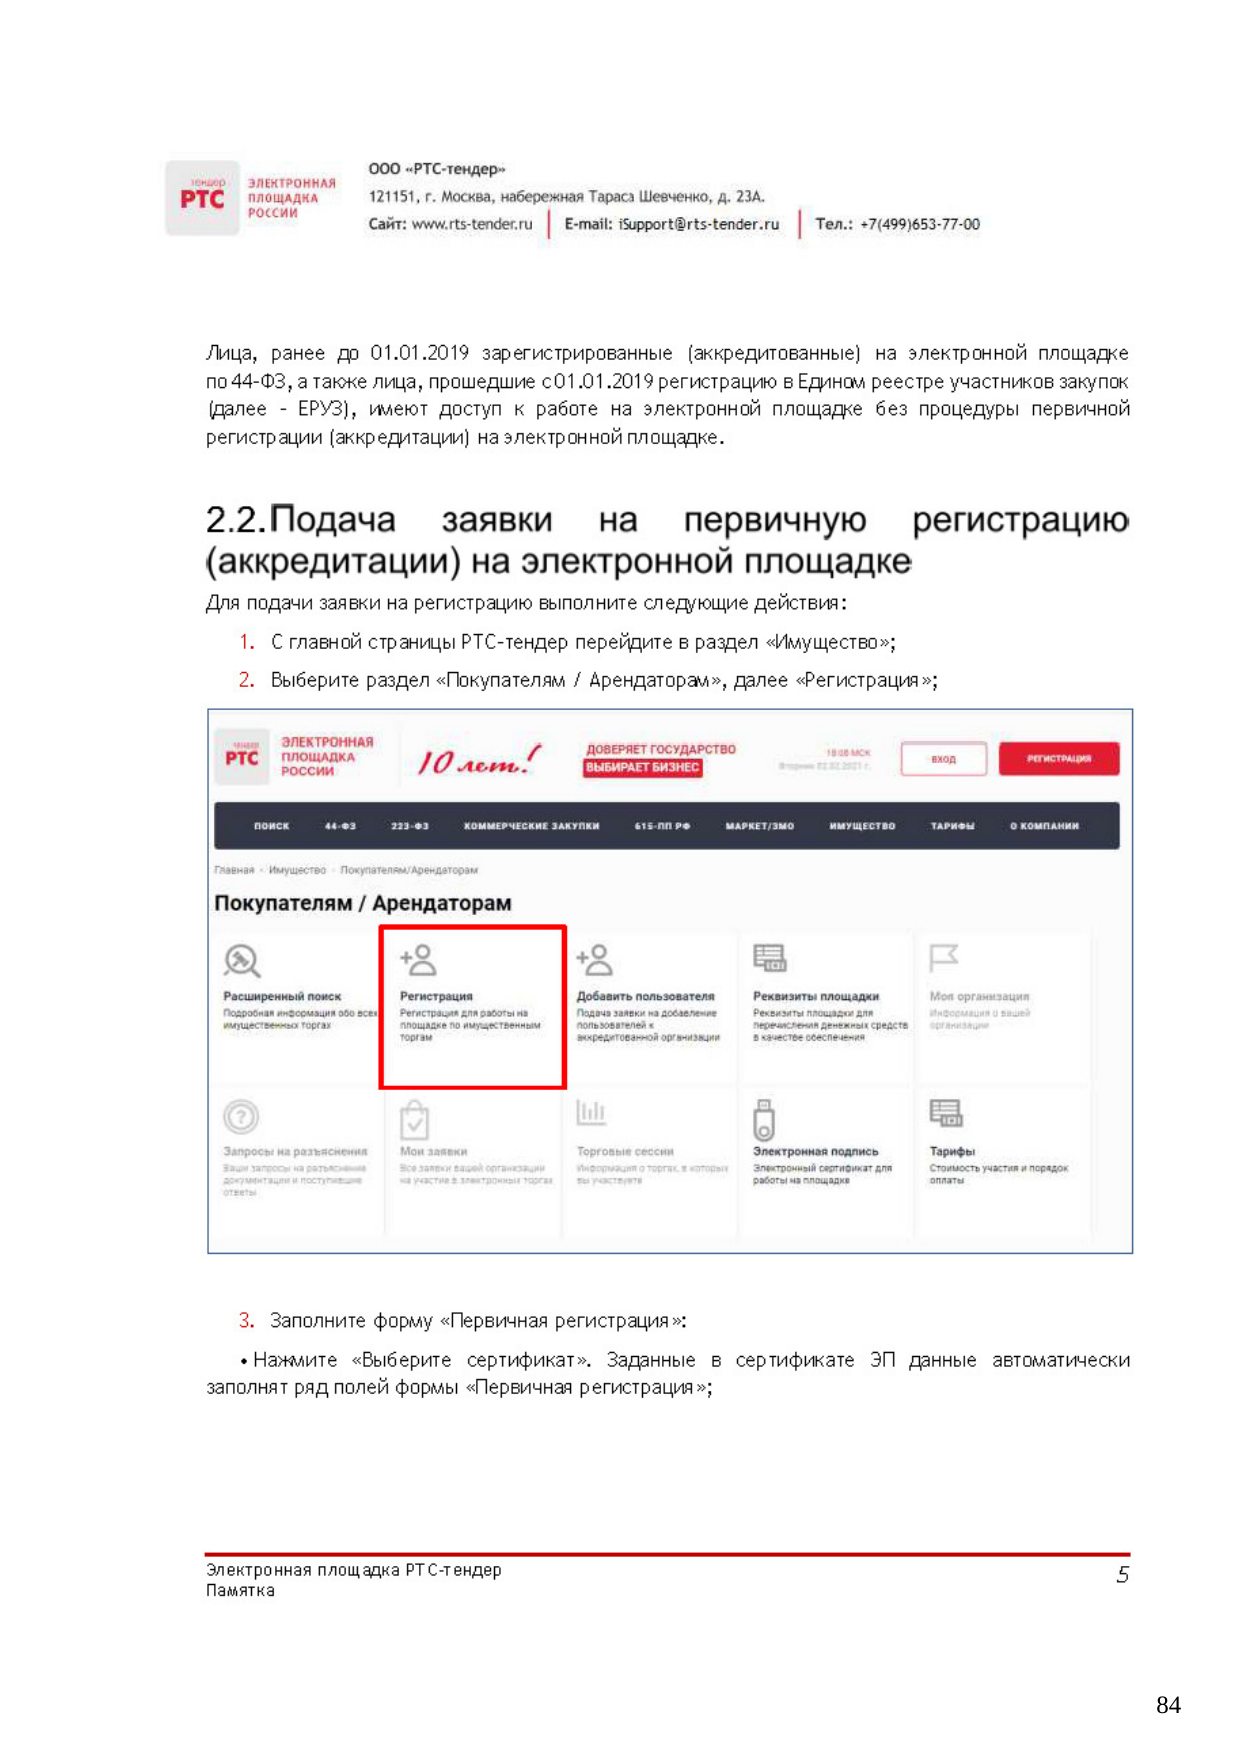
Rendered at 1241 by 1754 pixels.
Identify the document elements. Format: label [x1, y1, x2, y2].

picture [103, 117, 1181, 1641]
